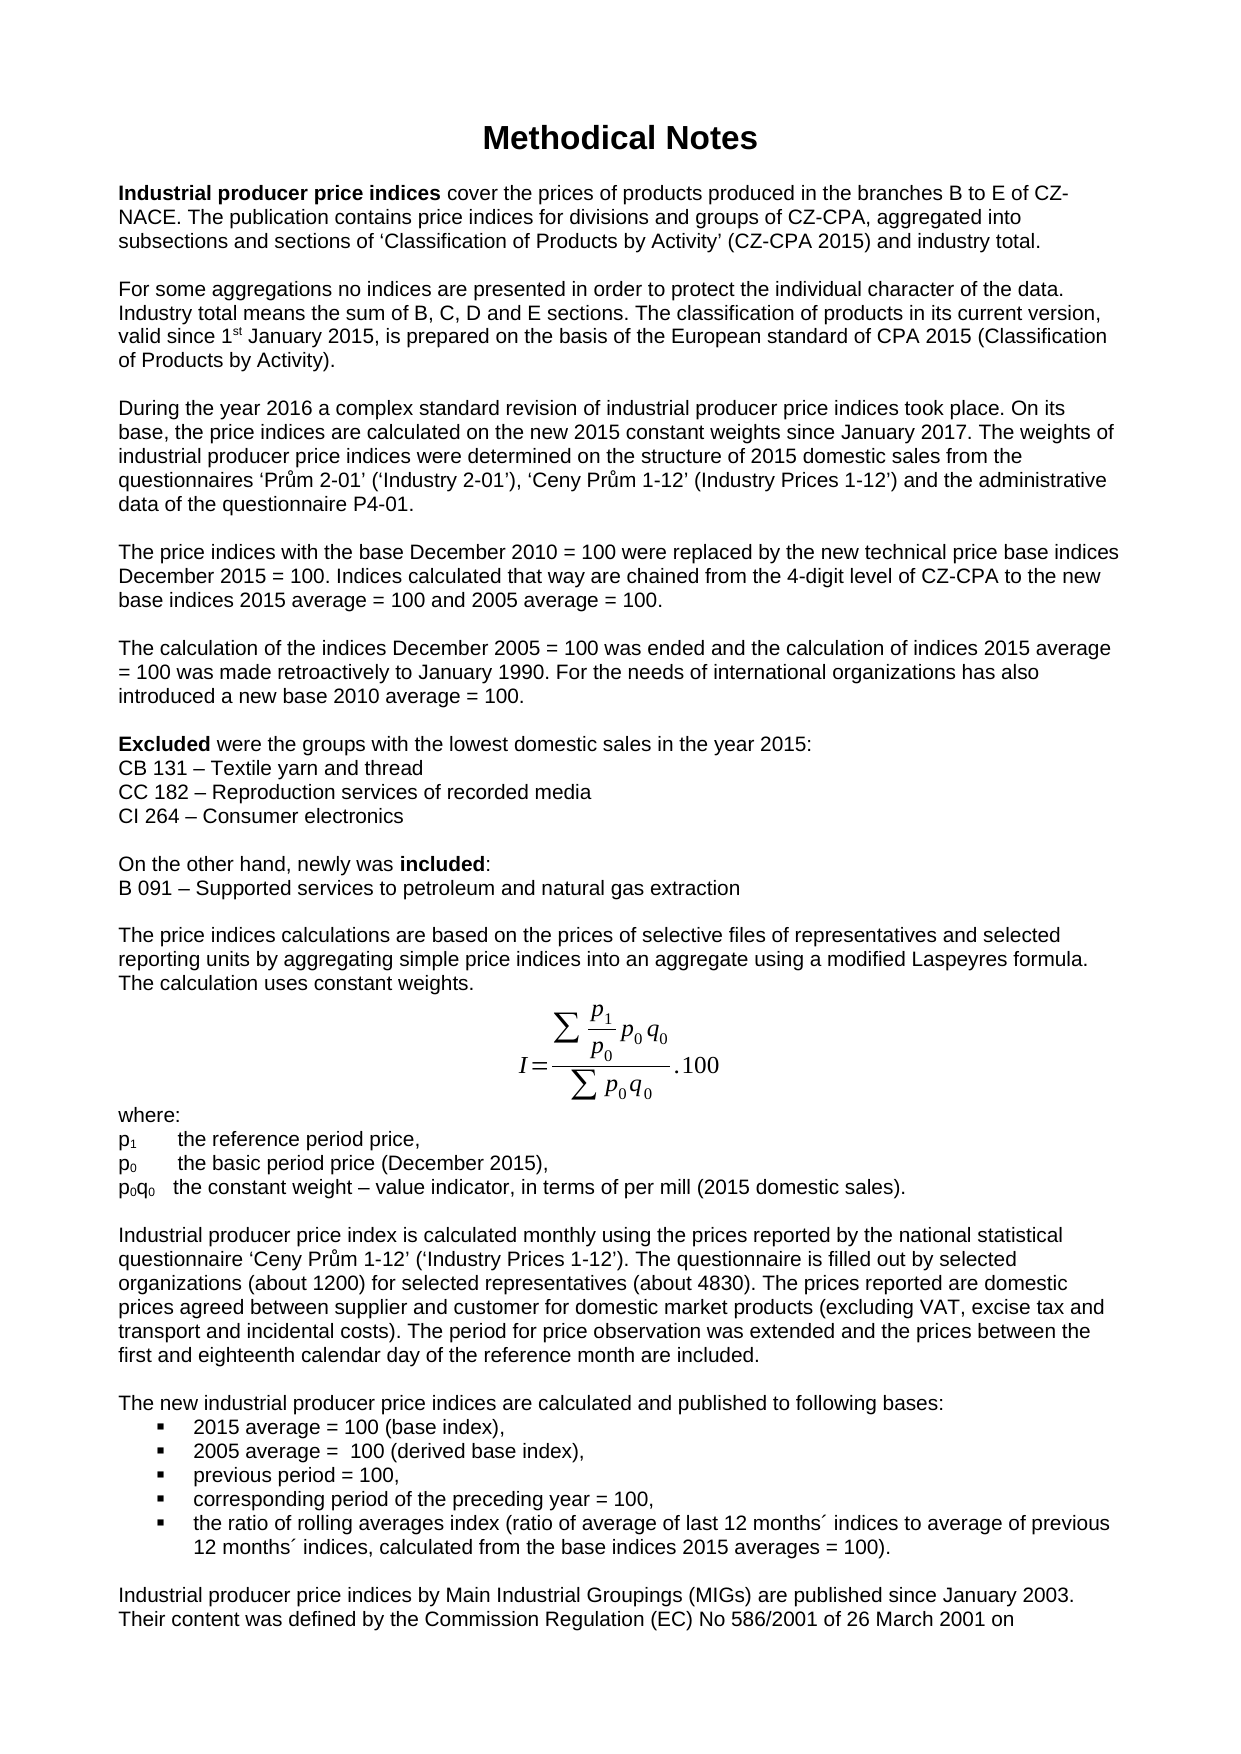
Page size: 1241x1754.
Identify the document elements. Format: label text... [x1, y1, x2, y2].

list 2005 average = 100 (derived base index), [156, 1439, 1122, 1463]
text p0q0 the constant weight – value indicator, in terms of per mill (2015 domestic sales). [118, 1175, 1122, 1199]
text On the other hand, newly was included: [118, 851, 1122, 875]
text The calculation of the indices December 2005 = 100 was ended and the calculation of indices 2015 average = 100 was made retroactively to January 1990. For the needs of international organizations has also introduced a new base 2010 average = 100. [118, 636, 1122, 708]
text p0 the basic period price (December 2015), [118, 1151, 1122, 1175]
text The price indices calculations are based on the prices of selective files of representatives and selected reporting units by aggregating simple price indices into an aggregate using a modified Laspeyres formula. The calculation uses constant weights. [118, 923, 1122, 995]
text p1 the reference period price, [118, 1127, 1122, 1151]
list corresponding period of the preceding year = 100, [156, 1487, 1122, 1511]
text B 091 – Supported services to petroleum and natural gas extraction [118, 875, 1122, 899]
text The new industrial producer price indices are calculated and published to following bases: [118, 1391, 1122, 1415]
text Industrial producer price index is calculated monthly using the prices reported by the national statistical questionnaire ‘Ceny Prům 1-12’ (‘Industry Prices 1-12’). The questionnaire is filled out by selected organizations (about 1200) for selected representatives (about 4830). The prices reported are domestic prices agreed between supplier and customer for domestic market products (excluding VAT, excise tax and transport and incidental costs). The period for price observation was extended and the prices between the first and eighteenth calendar day of the reference month are included. [118, 1223, 1122, 1367]
text where: [118, 1103, 1122, 1127]
list previous period = 100, [156, 1463, 1122, 1487]
list 2015 average = 100 (base index), [156, 1415, 1122, 1439]
text During the year 2016 a complex standard revision of industrial producer price indices took place. On its base, the price indices are calculated on the new 2015 constant weights since January 2017. The weights of industrial producer price indices were determined on the structure of 2015 domestic sales from the questionnaires ‘Prům 2-01’ (‘Industry 2-01’), ‘Ceny Prům 1-12’ (Industry Prices 1-12’) and the administrative data of the questionnaire P4-01. [118, 396, 1122, 516]
text CC 182 – Reproduction services of recorded media [118, 779, 1122, 803]
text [118, 1583, 1122, 1631]
text The price indices with the base December 2010 = 100 were replaced by the new technical price base indices December 2015 = 100. Indices calculated that way are chained from the 4-digit level of CZ-CPA to the new base indices 2015 average = 100 and 2005 average = 100. [118, 540, 1122, 612]
subtitle Methodical Notes [118, 118, 1122, 157]
text For some aggregations no indices are presented in order to protect the individual character of the data. Industry total means the sum of B, C, D and E sections. The classification of products in its current version, valid since 1st January 2015, is prepared on the basis of the European standard of CPA 2015 (Classification of Products by Activity). [118, 276, 1122, 372]
list the ratio of rolling averages index (ratio of average of last 12 months´ indices to average of previous 12 months´ indices, calculated from the base indices 2015 averages = 100). [156, 1511, 1122, 1559]
text Industrial producer price indices cover the prices of products produced in the branches B to E of CZ-NACE. The publication contains price indices for divisions and groups of CZ-CPA, aggregated into subsections and sections of ‘Classification of Products by Activity’ (CZ-CPA 2015) and industry total. [118, 181, 1122, 252]
text CI 264 – Consumer electronics [118, 803, 1122, 827]
text Excluded were the groups with the lowest domestic sales in the year 2015: [118, 732, 1122, 756]
text CB 131 – Textile yarn and thread [118, 756, 1122, 779]
